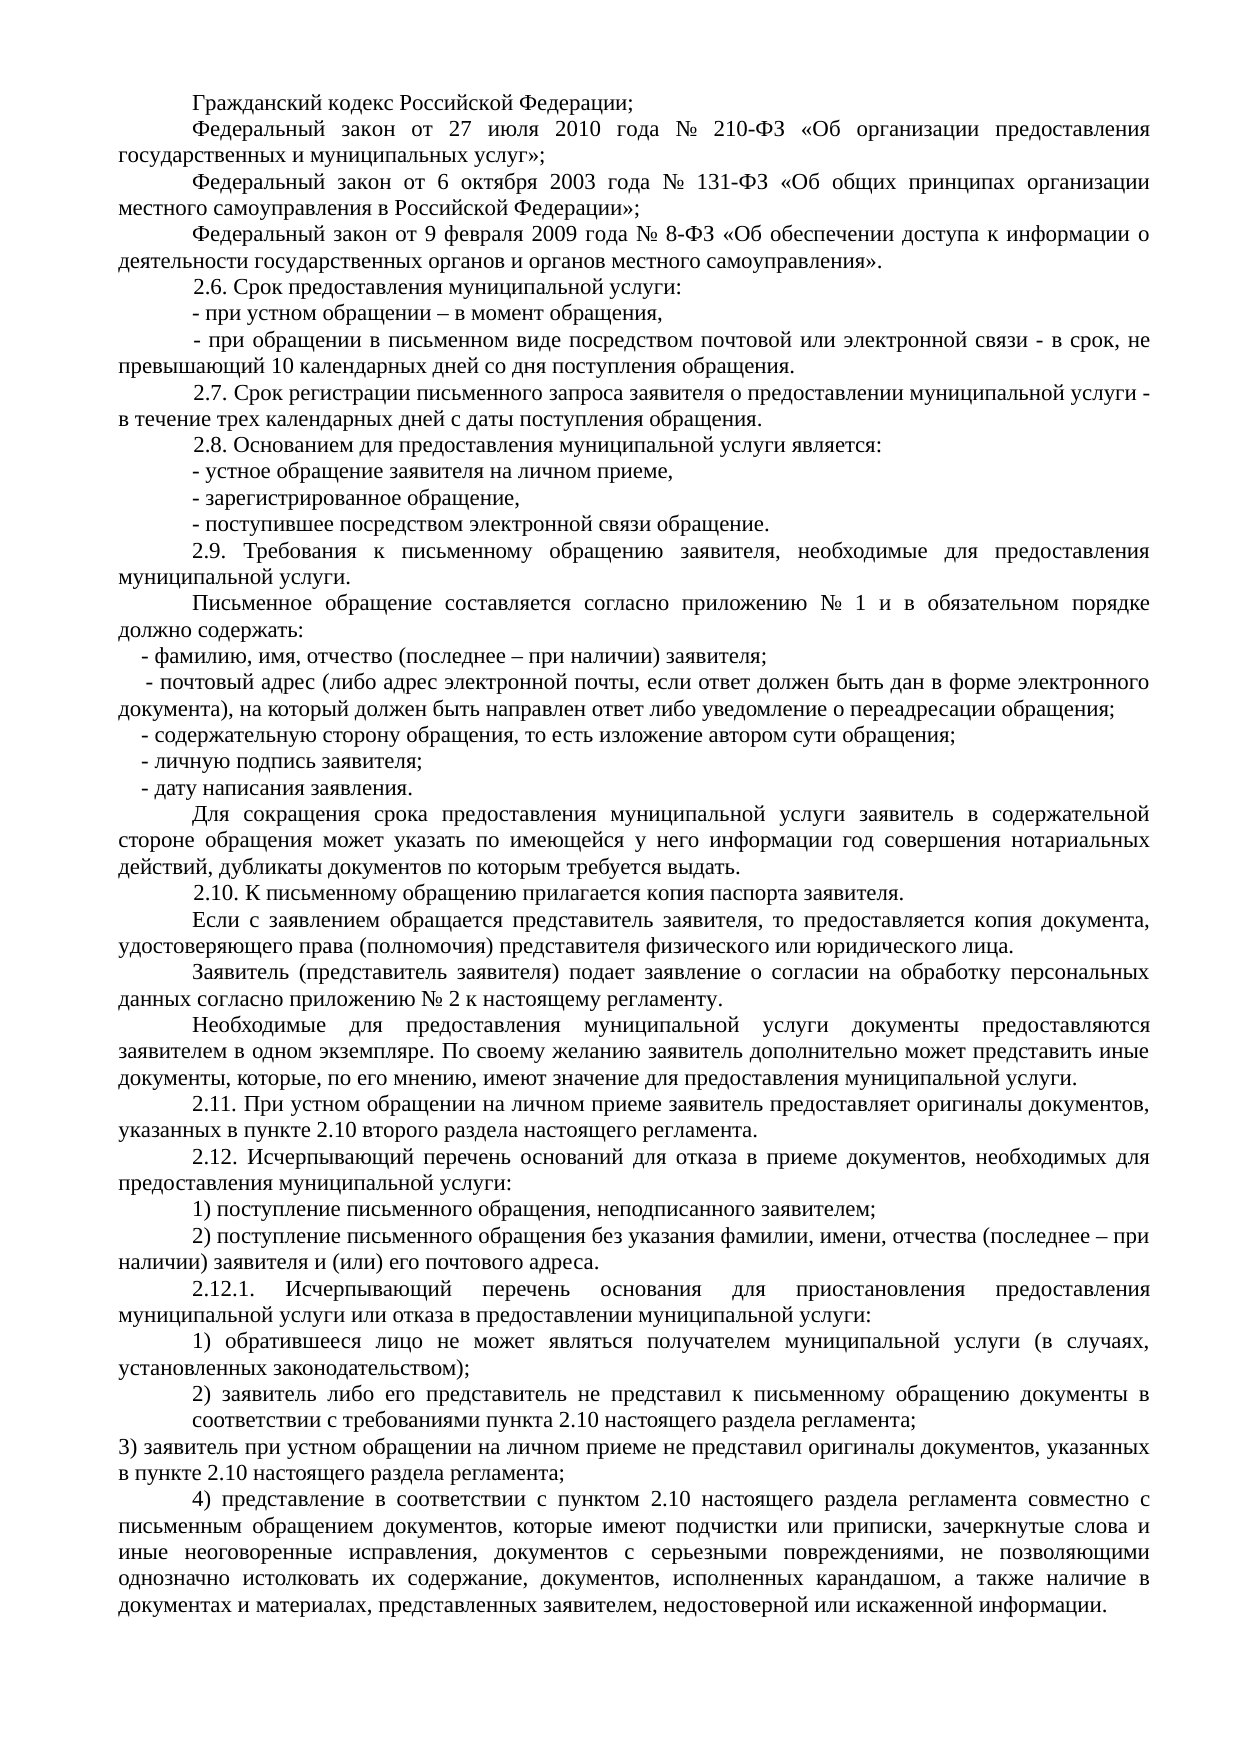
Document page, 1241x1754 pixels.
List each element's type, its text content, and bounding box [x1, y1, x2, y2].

text 2.12. Исчерпывающий перечень оснований для отказа в приеме документов, необходимых для предоставления муниципальной услуги: [118, 1143, 1152, 1196]
text - почтовый адрес (либо адрес электронной почты, если ответ должен быть дан в форме электронного документа), на который должен быть направлен ответ либо уведомление о переадресации обращения; [118, 668, 1152, 721]
text Гражданский кодекс Российской Федерации; [118, 89, 1152, 115]
text Федеральный закон от 6 октября 2003 года № 131-ФЗ «Об общих принципах организации местного самоуправления в Российской Федерации»; [118, 168, 1152, 220]
text Необходимые для предоставления муниципальной услуги документы предоставляются заявителем в одном экземпляре. По своему желанию заявитель дополнительно может представить иные документы, которые, по его мнению, имеют значение для предоставления муниципальной услуги. [118, 1011, 1152, 1090]
text 4) представление в соответствии с пунктом 2.10 настоящего раздела регламента совместно с письменным обращением документов, которые имеют подчистки или приписки, зачеркнутые слова и иные неоговоренные исправления, документов с серьезными повреждениями, не позволяющими однозначно истолковать их содержание, документов, исполненных карандашом, а также наличие в документах и материалах, представленных заявителем, недостоверной или искаженной информации. [118, 1485, 1152, 1617]
text - дату написания заявления. [118, 774, 1152, 800]
text 2.9. Требования к письменному обращению заявителя, необходимые для предоставления муниципальной услуги. [118, 537, 1152, 589]
text - зарегистрированное обращение, [118, 484, 1152, 510]
text 2.10. К письменному обращению прилагается копия паспорта заявителя. [118, 879, 1152, 906]
text 2) заявитель либо его представитель не представил к письменному обращению документы в соответствии с требованиями пункта 2.10 настоящего раздела регламента; [192, 1380, 1152, 1433]
text Для сокращения срока предоставления муниципальной услуги заявитель в содержательной стороне обращения может указать по имеющейся у него информации год совершения нотариальных действий, дубликаты документов по которым требуется выдать. [118, 800, 1152, 879]
text - устное обращение заявителя на личном приеме, [118, 458, 1152, 484]
text Письменное обращение составляется согласно приложению № 1 и в обязательном порядке должно содержать: [118, 589, 1152, 642]
text 2.11. При устном обращении на личном приеме заявитель предоставляет оригиналы документов, указанных в пункте 2.10 второго раздела настоящего регламента. [118, 1090, 1152, 1143]
text 3) заявитель при устном обращении на личном приеме не представил оригиналы документов, указанных в пункте 2.10 настоящего раздела регламента; [118, 1433, 1152, 1485]
text - при устном обращении – в момент обращения, [118, 299, 1152, 326]
text 1) обратившееся лицо не может являться получателем муниципальной услуги (в случаях, установленных законодательством); [118, 1327, 1152, 1380]
text - личную подпись заявителя; [118, 747, 1152, 774]
text - при обращении в письменном виде посредством почтовой или электронной связи - в срок, не превышающий 10 календарных дней со дня поступления обращения. [118, 326, 1152, 378]
text 2.12.1. Исчерпывающий перечень основания для приостановления предоставления муниципальной услуги или отказа в предоставлении муниципальной услуги: [118, 1274, 1152, 1327]
text Заявитель (представитель заявителя) подает заявление о согласии на обработку персональных данных согласно приложению № 2 к настоящему регламенту. [118, 958, 1152, 1011]
text - фамилию, имя, отчество (последнее – при наличии) заявителя; [118, 642, 1152, 668]
text - поступившее посредством электронной связи обращение. [118, 510, 1152, 537]
text Если с заявлением обращается представитель заявителя, то предоставляется копия документа, удостоверяющего права (полномочия) представителя физического или юридического лица. [118, 906, 1152, 958]
text 1) поступление письменного обращения, неподписанного заявителем; [118, 1196, 1152, 1222]
text - содержательную сторону обращения, то есть изложение автором сути обращения; [118, 721, 1152, 747]
text 2) поступление письменного обращения без указания фамилии, имени, отчества (последнее – при наличии) заявителя и (или) его почтового адреса. [118, 1222, 1152, 1274]
text 2.6. Срок предоставления муниципальной услуги: [118, 273, 1152, 299]
text 2.8. Основанием для предоставления муниципальной услуги является: [118, 431, 1152, 458]
text Федеральный закон от 27 июля 2010 года № 210-ФЗ «Об организации предоставления государственных и муниципальных услуг»; [118, 115, 1152, 168]
text 2.7. Срок регистрации письменного запроса заявителя о предоставлении муниципальной услуги - в течение трех календарных дней с даты поступления обращения. [118, 378, 1152, 431]
text Федеральный закон от 9 февраля 2009 года № 8-ФЗ «Об обеспечении доступа к информации о деятельности государственных органов и органов местного самоуправления». [118, 220, 1152, 273]
